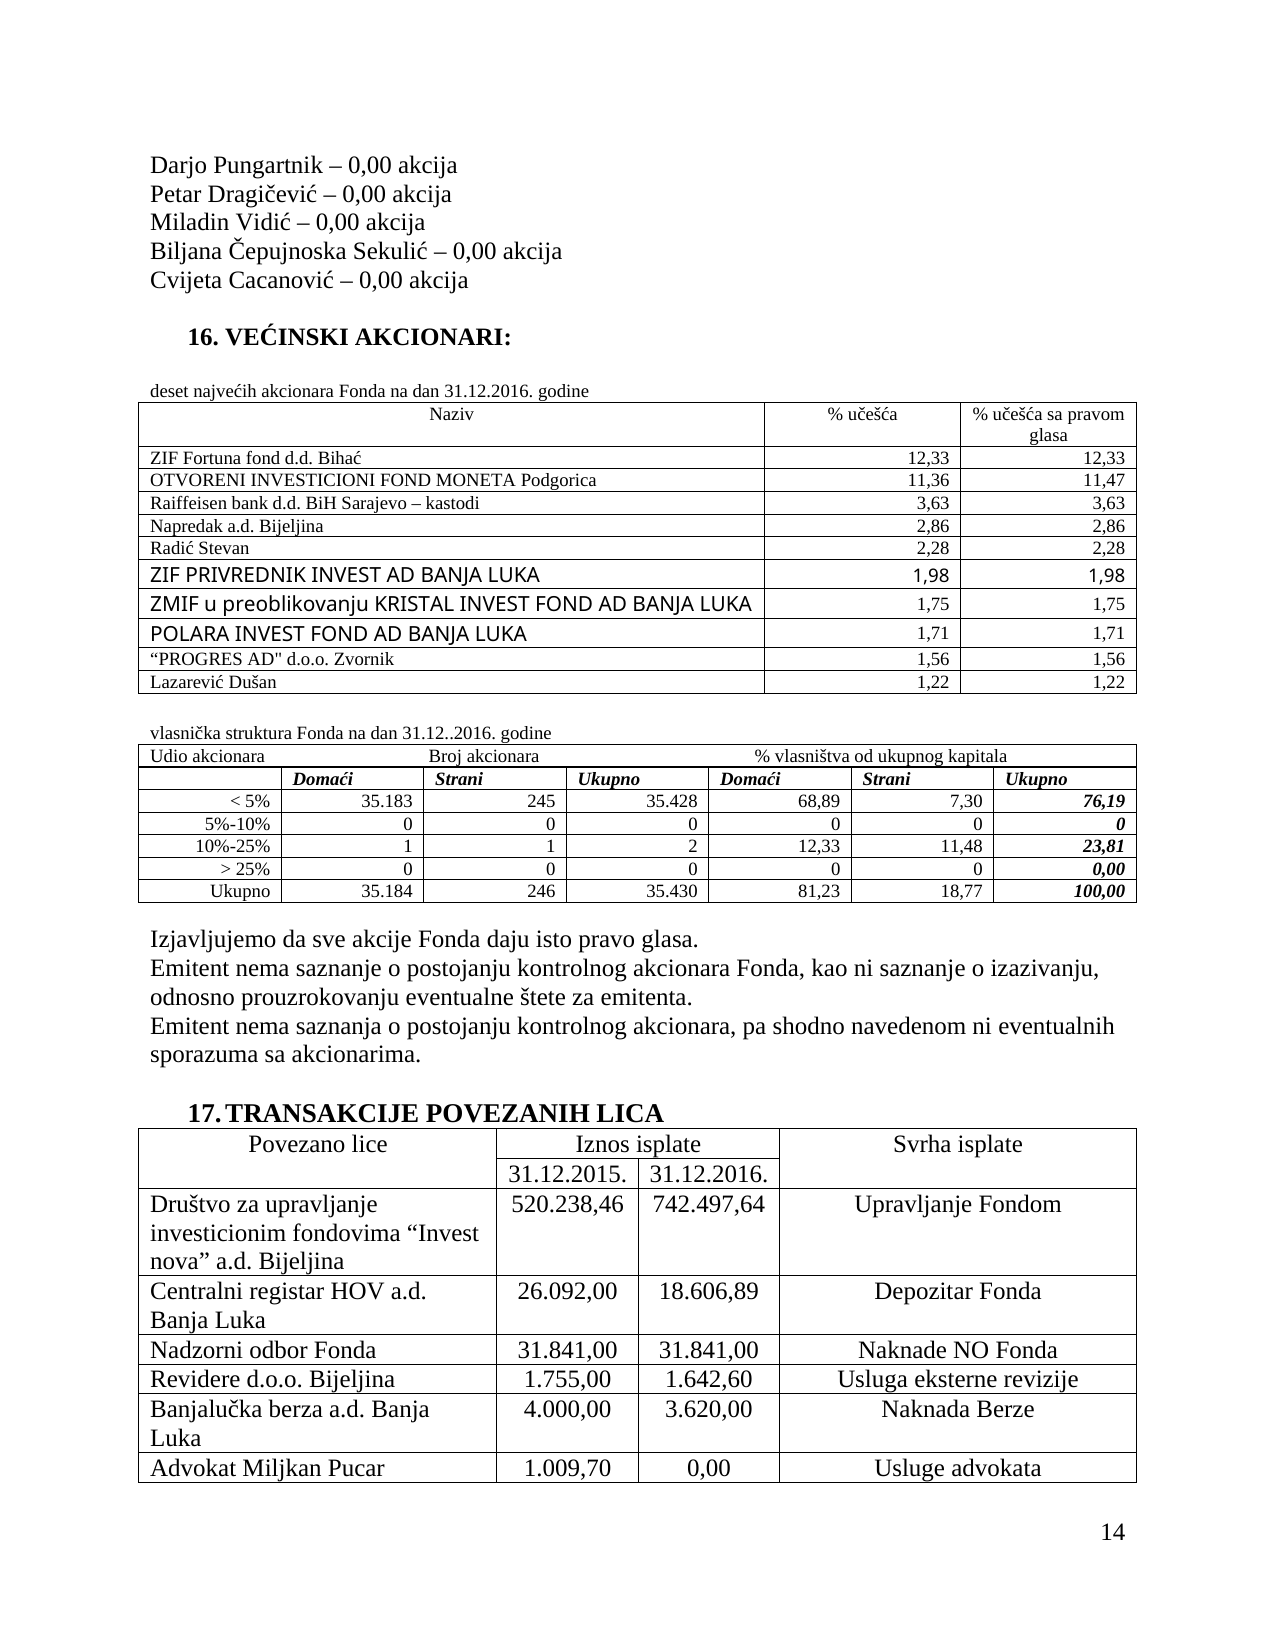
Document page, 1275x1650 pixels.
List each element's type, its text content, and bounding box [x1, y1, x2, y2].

text Cvijeta Cacanović – 0,00 akcija [150, 265, 1125, 294]
table_cell 1,71 [765, 619, 960, 647]
table_header Naziv [139, 403, 764, 446]
table_header Svrha isplate [780, 1129, 1136, 1188]
table_cell 35.430 [567, 880, 708, 902]
text Emitent nema saznanja o postojanju kontrolnog akcionara, pa shodno navedenom ni eventualnih [150, 1011, 1125, 1039]
table_cell 31.841,00 [639, 1335, 779, 1363]
table_cell 76,19 [994, 790, 1136, 812]
table_cell 18,77 [852, 880, 993, 902]
table_cell 3,63 [961, 492, 1136, 513]
table_cell 0 [852, 813, 993, 834]
table_cell 31.841,00 [497, 1335, 638, 1363]
table_cell 12,33 [961, 447, 1136, 468]
table_cell 68,89 [709, 790, 851, 812]
table_cell 0 [709, 858, 851, 879]
table_cell 0 [709, 813, 851, 834]
table_cell 5%-10% [139, 813, 281, 834]
table_cell 1,22 [765, 671, 960, 692]
table_cell 1 [424, 835, 566, 857]
table_cell Upravljanje Fondom [780, 1189, 1136, 1275]
table_cell 0,00 [639, 1453, 779, 1482]
table_cell Centralni registar HOV a.d. Banja Luka [139, 1276, 496, 1334]
table_cell < 5% [139, 790, 281, 812]
table_cell 2,86 [765, 515, 960, 536]
table_cell 35.428 [567, 790, 708, 812]
table_cell 1.009,70 [497, 1453, 638, 1482]
table_cell ZMIF u preoblikovanju KRISTAL INVEST FOND AD BANJA LUKA [139, 589, 764, 618]
text Petar Dragičević – 0,00 akcija [150, 179, 1125, 207]
table_cell 1,98 [765, 560, 960, 588]
table_cell “PROGRES AD" d.o.o. Zvornik [139, 648, 764, 670]
table_cell 1,22 [961, 671, 1136, 692]
table_cell 7,30 [852, 790, 993, 812]
table_cell Usluge advokata [780, 1453, 1136, 1482]
table_header Udio akcionara Broj akcionara % vlasništva od ukupnog kapitala [139, 745, 1136, 766]
table_cell 11,47 [961, 469, 1136, 491]
table_cell Naknade NO Fonda [780, 1335, 1136, 1363]
table_header % učešća [765, 403, 960, 446]
table_cell 0 [424, 858, 566, 879]
text Miladin Vidić – 0,00 akcija [150, 207, 1125, 236]
table_cell 35.184 [282, 880, 423, 902]
table_cell 246 [424, 880, 566, 902]
table_cell 0 [994, 813, 1136, 834]
table_cell 26.092,00 [497, 1276, 638, 1334]
table_cell 0 [567, 813, 708, 834]
table_cell 1 [282, 835, 423, 857]
table_cell 1,75 [765, 589, 960, 618]
table_header % učešća sa pravom glasa [961, 403, 1136, 446]
table_cell 0 [282, 858, 423, 879]
table_cell Raiffeisen bank d.d. BiH Sarajevo – kastodi [139, 492, 764, 513]
table_cell Advokat Miljkan Pucar [139, 1453, 496, 1482]
list TRANSAKCIJE POVEZANIH LICA [187, 1097, 1125, 1128]
table_cell Banjalučka berza a.d. Banja Luka [139, 1394, 496, 1452]
table_cell Domaći [282, 768, 423, 789]
table_cell 0 [567, 858, 708, 879]
table_cell > 25% [139, 858, 281, 879]
table_cell 100,00 [994, 880, 1136, 902]
text sporazuma sa akcionarima. [150, 1039, 1125, 1068]
table_cell 2 [567, 835, 708, 857]
text odnosno prouzrokovanju eventualne štete za emitenta. [150, 982, 1125, 1011]
table_cell Usluga eksterne revizije [780, 1365, 1136, 1393]
text deset najvećih akcionara Fonda na dan 31.12.2016. godine [150, 380, 1125, 402]
table_cell 1,75 [961, 589, 1136, 618]
table_cell ZIF PRIVREDNIK INVEST AD BANJA LUKA [139, 560, 764, 588]
text Izjavljujemo da sve akcije Fonda daju isto pravo glasa. [150, 924, 1125, 953]
table_cell 0 [282, 813, 423, 834]
table_cell 31.12.2015. [497, 1159, 638, 1188]
table_cell 11,48 [852, 835, 993, 857]
table_cell Lazarević Dušan [139, 671, 764, 692]
table_cell 742.497,64 [639, 1189, 779, 1275]
table_cell 0 [852, 858, 993, 879]
table_cell 10%-25% [139, 835, 281, 857]
table_cell 12,33 [709, 835, 851, 857]
table_cell 1,98 [961, 560, 1136, 588]
table_cell 3.620,00 [639, 1394, 779, 1452]
text Emitent nema saznanje o postojanju kontrolnog akcionara Fonda, kao ni saznanje o izazivanju, [150, 953, 1125, 982]
text vlasnička struktura Fonda na dan 31.12..2016. godine [150, 722, 1125, 744]
table_cell Strani [852, 768, 993, 789]
table_cell Domaći [709, 768, 851, 789]
table_cell 11,36 [765, 469, 960, 491]
table_cell 4.000,00 [497, 1394, 638, 1452]
list VEĆINSKI AKCIONARI: [187, 322, 1125, 351]
table_cell 1.642,60 [639, 1365, 779, 1393]
table_cell 2,28 [961, 537, 1136, 559]
table_cell 2,86 [961, 515, 1136, 536]
table_header Povezano lice [139, 1129, 496, 1188]
table_cell 12,33 [765, 447, 960, 468]
table_cell Nadzorni odbor Fonda [139, 1335, 496, 1363]
table_cell 2,28 [765, 537, 960, 559]
table_cell ZIF Fortuna fond d.d. Bihać [139, 447, 764, 468]
table_cell Ukupno [567, 768, 708, 789]
table_cell 0 [424, 813, 566, 834]
table_cell 520.238,46 [497, 1189, 638, 1275]
table_cell 1,56 [765, 648, 960, 670]
table_cell POLARA INVEST FOND AD BANJA LUKA [139, 619, 764, 647]
table_cell Depozitar Fonda [780, 1276, 1136, 1334]
table_cell OTVORENI INVESTICIONI FOND MONETA Podgorica [139, 469, 764, 491]
text Biljana Čepujnoska Sekulić – 0,00 akcija [150, 236, 1125, 265]
table_cell Napredak a.d. Bijeljina [139, 515, 764, 536]
table_cell 1.755,00 [497, 1365, 638, 1393]
text Darjo Pungartnik – 0,00 akcija [150, 150, 1125, 179]
table_cell Društvo za upravljanje investicionim fondovima “Invest nova” a.d. Bijeljina [139, 1189, 496, 1275]
table_cell 3,63 [765, 492, 960, 513]
table_cell 18.606,89 [639, 1276, 779, 1334]
table_cell 23,81 [994, 835, 1136, 857]
table_cell 0,00 [994, 858, 1136, 879]
table_cell Revidere d.o.o. Bijeljina [139, 1365, 496, 1393]
table_header Iznos isplate [497, 1129, 779, 1158]
table_cell Ukupno [994, 768, 1136, 789]
table_cell Strani [424, 768, 566, 789]
table_cell 31.12.2016. [639, 1159, 779, 1188]
table_cell Naknada Berze [780, 1394, 1136, 1452]
table_cell [139, 768, 281, 789]
table_cell 81,23 [709, 880, 851, 902]
table_cell 1,71 [961, 619, 1136, 647]
table_cell 35.183 [282, 790, 423, 812]
table_cell Ukupno [139, 880, 281, 902]
table_cell 245 [424, 790, 566, 812]
table_cell Radić Stevan [139, 537, 764, 559]
table_cell 1,56 [961, 648, 1136, 670]
